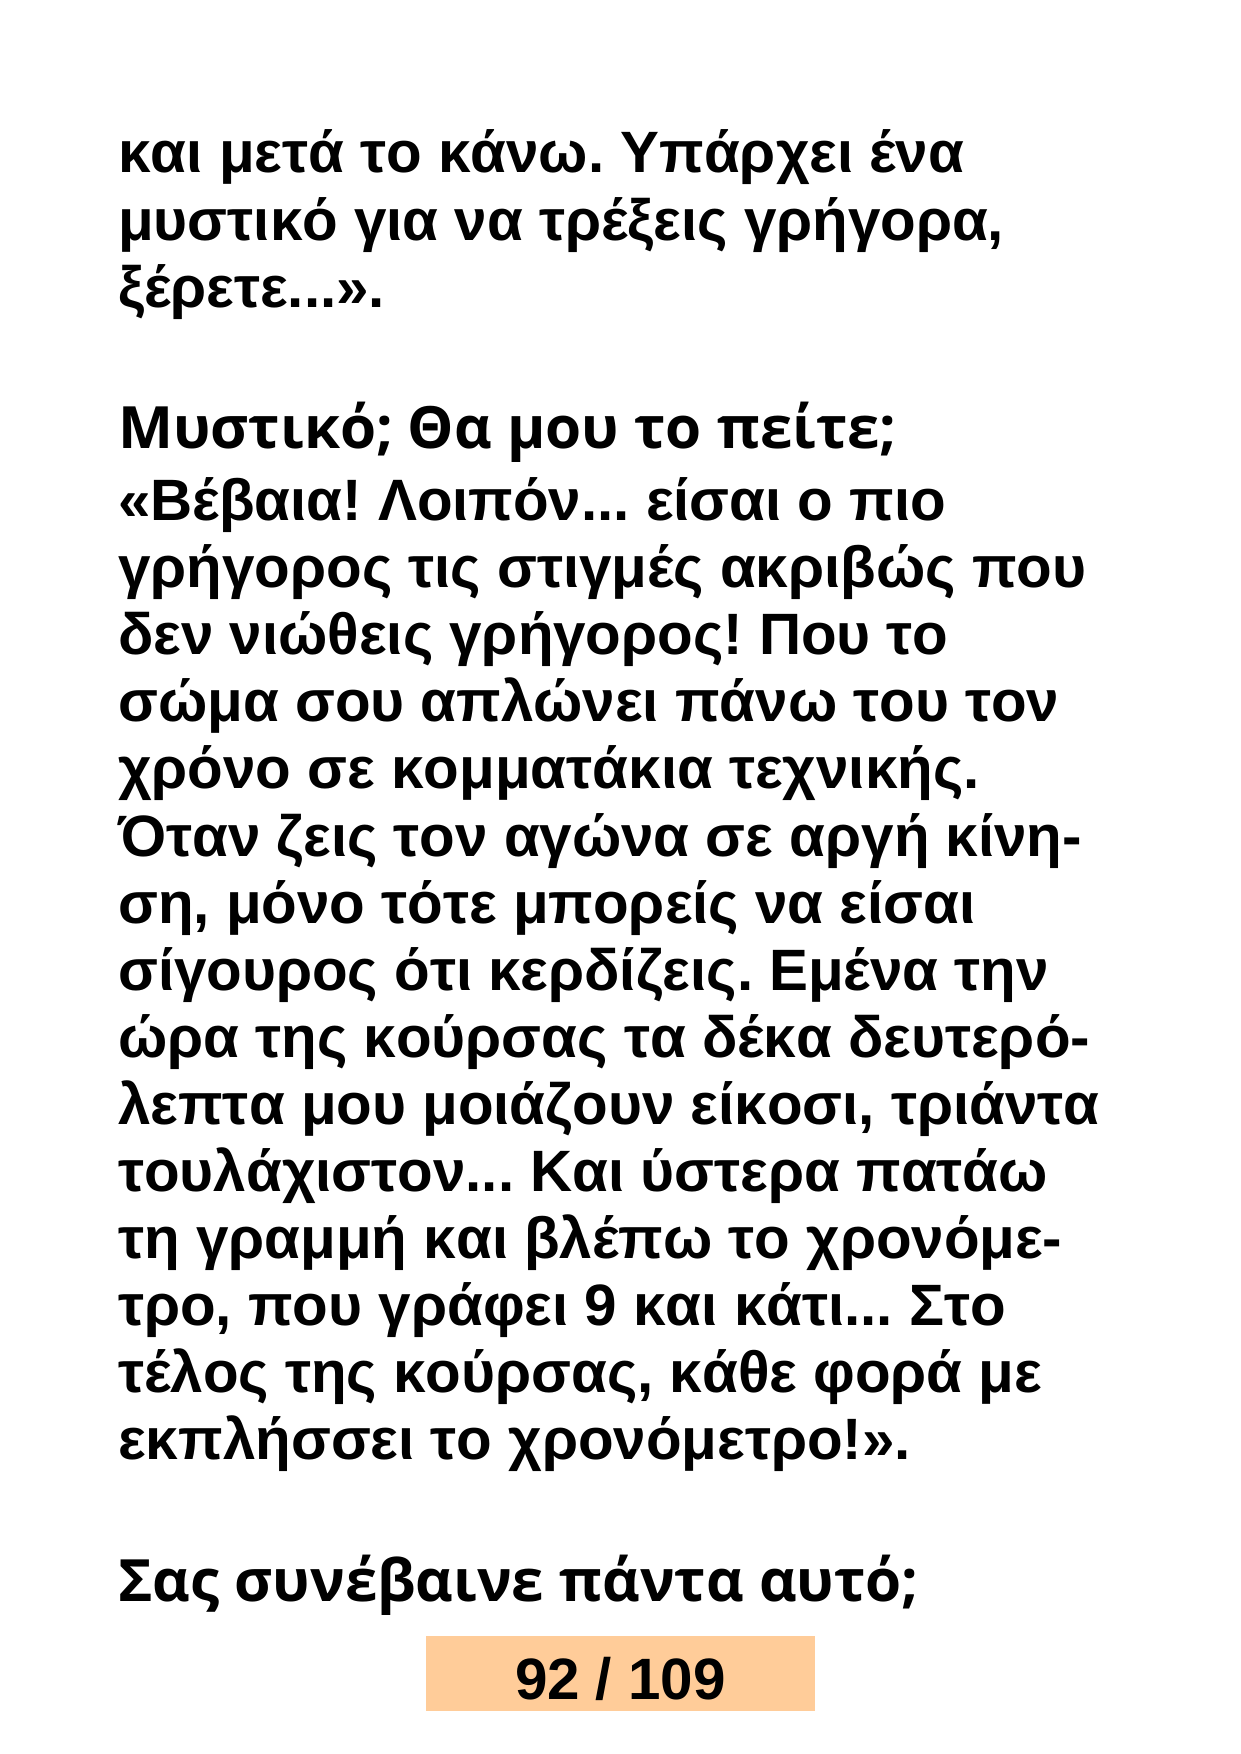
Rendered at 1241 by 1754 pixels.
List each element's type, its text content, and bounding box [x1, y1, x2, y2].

text Σας συνέβαινε πάντα αυτό; [118, 1539, 1122, 1619]
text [118, 118, 1122, 319]
text Μυστικό; Θα μου το πείτε; [118, 386, 1122, 466]
text «Βέβαια! Λοιπόν... είσαι ο πιο γρήγορος τις στιγμές ακριβώς που δεν νιώθεις γρήγορος! Που το σώμα σου απλώνει πάνω του τον χρόνο σε κομματάκια τεχνικής. Όταν ζεις τον αγώνα σε αργή κίνη-ση, μόνο τότε μπορείς να είσαι σίγουρος ότι κερδίζεις. Εμένα την ώρα της κούρσας τα δέκα δευτερό-λεπτα μου μοιάζουν είκοσι, τριάντα τουλάχιστον... Και ύστερα πατάω τη γραμμή και βλέπω το χρονόμε-τρο, που γράφει 9 και κάτι... Στο τέλος της κούρσας, κάθε φορά με εκπλήσσει το χρονόμετρο!». [118, 466, 1122, 1472]
